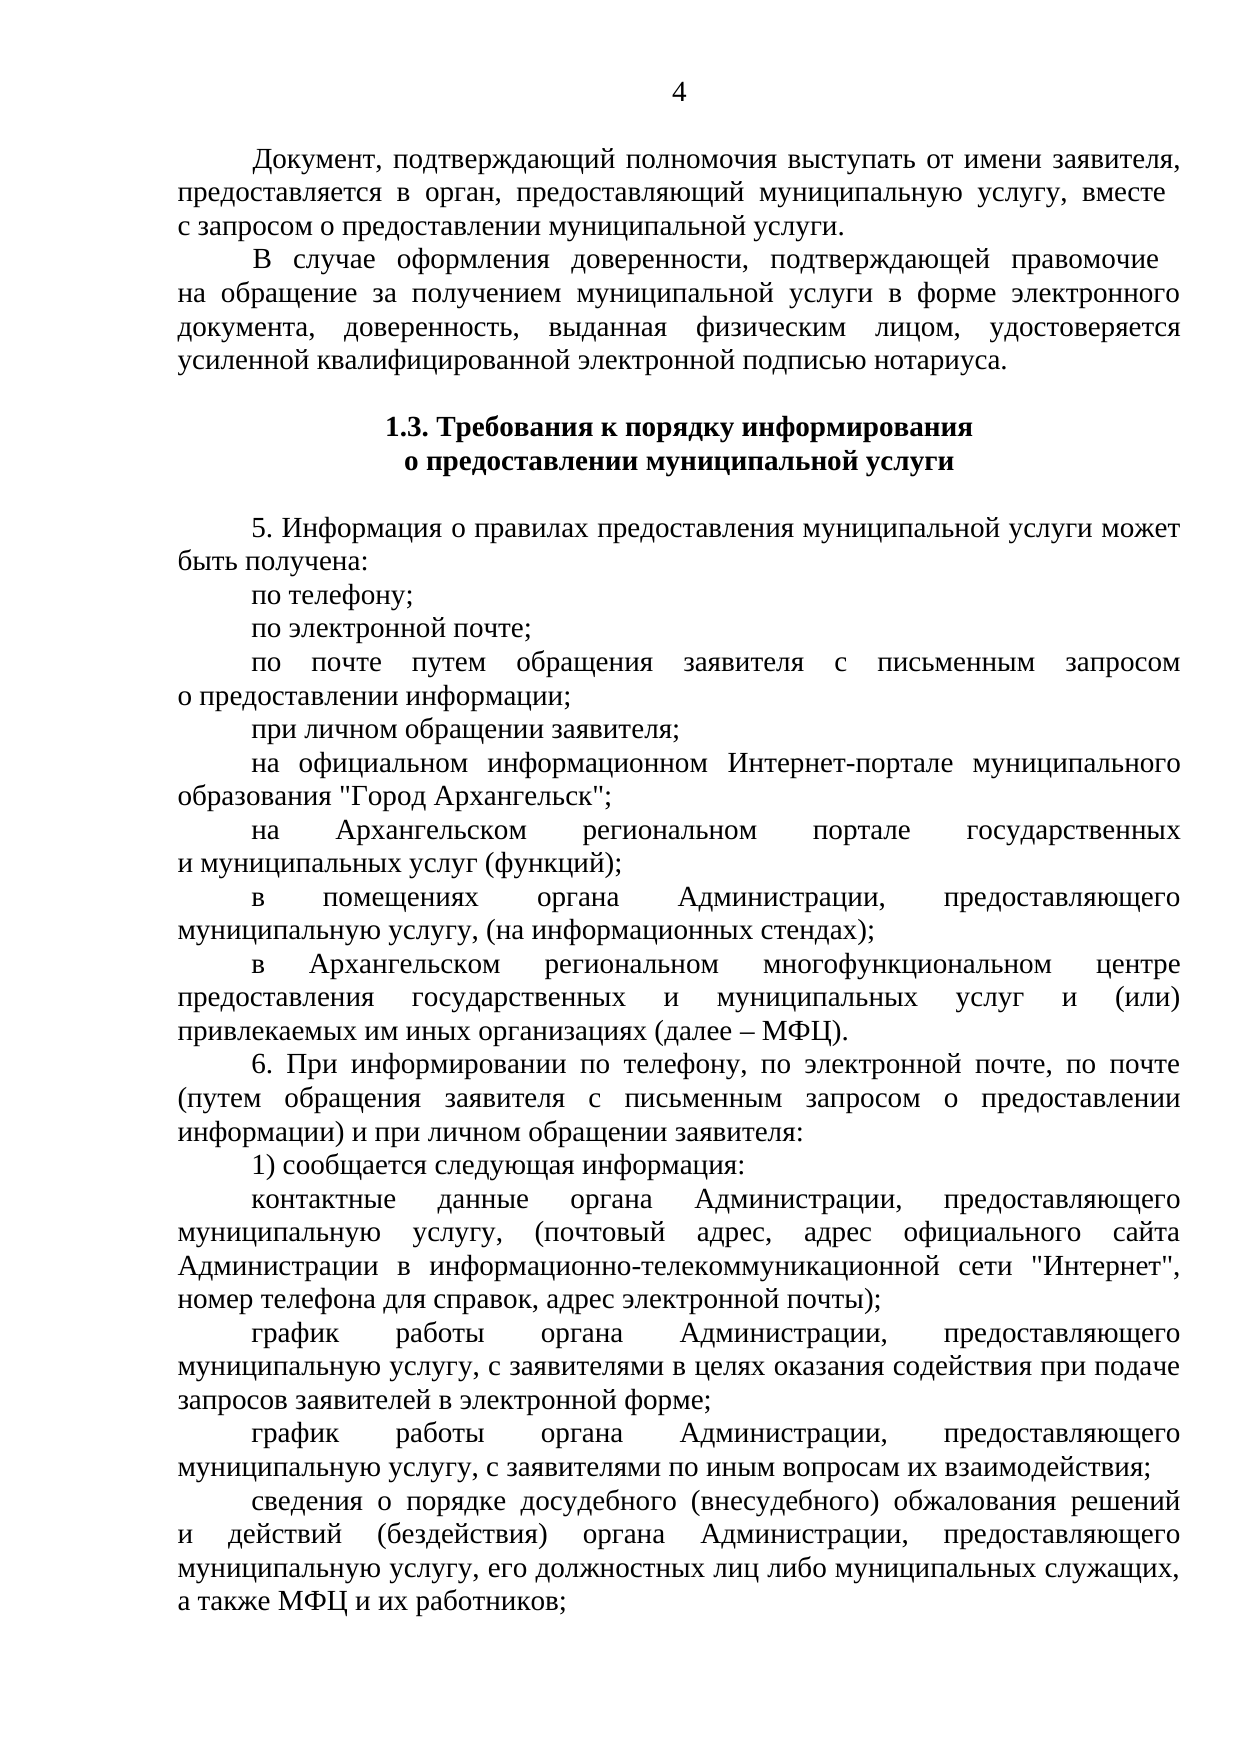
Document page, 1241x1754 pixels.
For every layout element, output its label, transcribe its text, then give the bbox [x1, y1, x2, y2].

text в помещениях органа Администрации, предоставляющего муниципальную услугу, (на информационных стендах); [177, 879, 1181, 946]
text 5. Информация о правилах предоставления муниципальной услуги может быть получена: [177, 510, 1181, 577]
text сведения о порядке досудебного (внесудебного) обжалования решений и действий (бездействия) органа Администрации, предоставляющего муниципальную услугу, его должностных лиц либо муниципальных служащих, а также МФЦ и их работников; [177, 1483, 1181, 1617]
text В случае оформления доверенности, подтверждающей правомочие на обращение за получением муниципальной услуги в форме электронного документа, доверенность, выданная физическим лицом, удостоверяется усиленной квалифицированной электронной подписью нотариуса. [177, 242, 1181, 376]
text Документ, подтверждающий полномочия выступать от имени заявителя, предоставляется в орган, предоставляющий муниципальную услугу, вместе с запросом о предоставлении муниципальной услуги. [177, 141, 1181, 242]
text 1.3. Требования к порядку информирования [177, 409, 1181, 443]
text по электронной почте; [177, 611, 1181, 644]
text при личном обращении заявителя; [177, 711, 1181, 745]
text на официальном информационном Интернет-портале муниципального образования "Город Архангельск"; [177, 745, 1181, 812]
text 1) сообщается следующая информация: [177, 1147, 1181, 1181]
text 6. При информировании по телефону, по электронной почте, по почте (путем обращения заявителя с письменным запросом о предоставлении информации) и при личном обращении заявителя: [177, 1047, 1181, 1147]
text в Архангельском региональном многофункциональном центре предоставления государственных и муниципальных услуг и (или) привлекаемых им иных организациях (далее – МФЦ). [177, 946, 1181, 1047]
text график работы органа Администрации, предоставляющего муниципальную услугу, с заявителями по иным вопросам их взаимодействия; [177, 1416, 1181, 1483]
text по телефону; [177, 577, 1181, 611]
text по почте путем обращения заявителя с письменным запросом о предоставлении информации; [177, 644, 1181, 711]
text на Архангельском региональном портале государственных и муниципальных услуг (функций); [177, 812, 1181, 879]
text о предоставлении муниципальной услуги [177, 443, 1181, 476]
text контактные данные органа Администрации, предоставляющего муниципальную услугу, (почтовый адрес, адрес официального сайта Администрации в информационно-телекоммуникационной сети "Интернет", номер телефона для справок, адрес электронной почты); [177, 1181, 1181, 1315]
text график работы органа Администрации, предоставляющего муниципальную услугу, с заявителями в целях оказания содействия при подаче запросов заявителей в электронной форме; [177, 1315, 1181, 1416]
